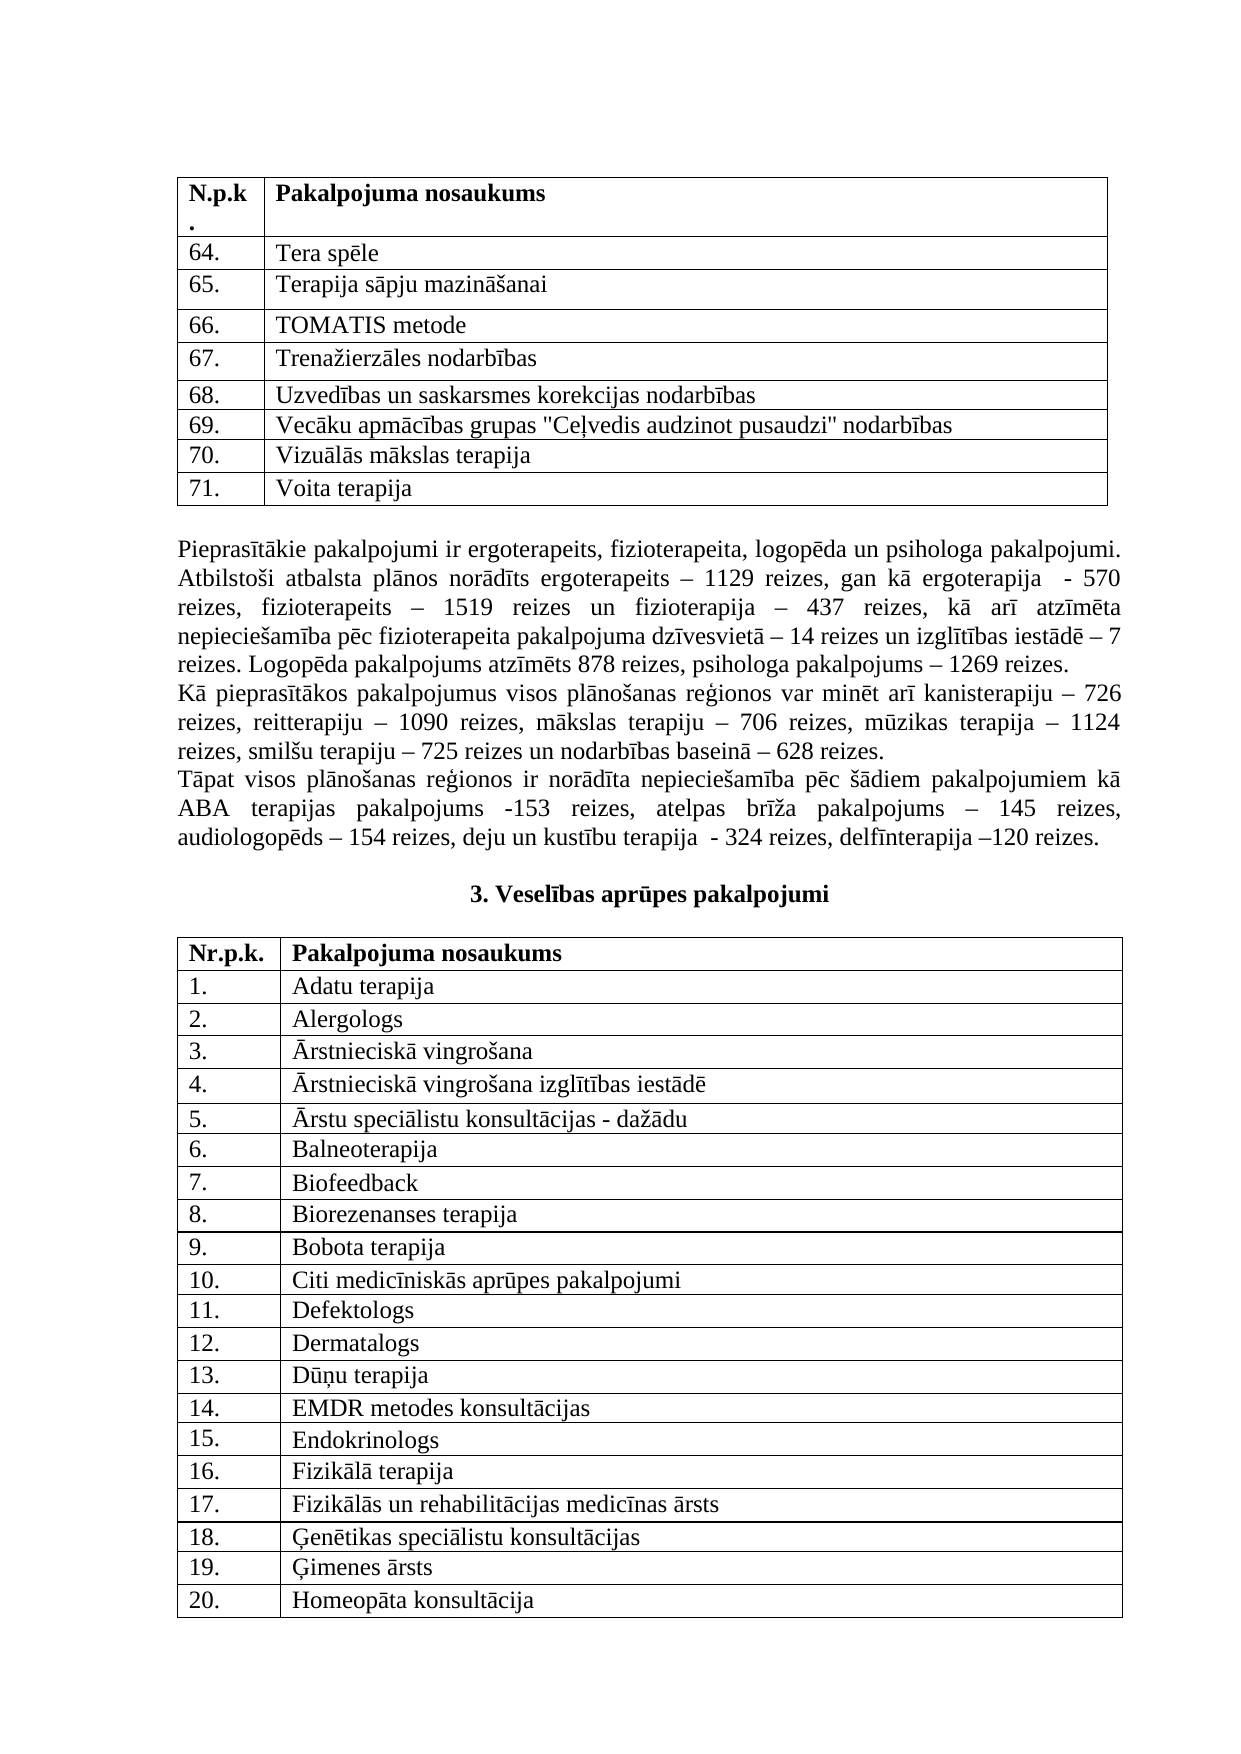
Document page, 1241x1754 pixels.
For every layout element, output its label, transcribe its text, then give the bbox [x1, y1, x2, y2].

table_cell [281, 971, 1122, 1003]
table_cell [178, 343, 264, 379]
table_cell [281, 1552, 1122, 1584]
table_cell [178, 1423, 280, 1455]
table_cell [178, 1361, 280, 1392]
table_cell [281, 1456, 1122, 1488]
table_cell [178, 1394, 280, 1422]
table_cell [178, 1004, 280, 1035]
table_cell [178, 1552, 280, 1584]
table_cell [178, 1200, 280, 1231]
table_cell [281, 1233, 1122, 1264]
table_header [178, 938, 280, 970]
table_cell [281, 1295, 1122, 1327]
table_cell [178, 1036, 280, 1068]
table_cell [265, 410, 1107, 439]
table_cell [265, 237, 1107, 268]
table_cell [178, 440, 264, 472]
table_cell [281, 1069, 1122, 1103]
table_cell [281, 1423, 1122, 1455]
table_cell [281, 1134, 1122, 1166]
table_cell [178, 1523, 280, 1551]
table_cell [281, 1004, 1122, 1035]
text Tāpat visos plānošanas reģionos ir norādīta nepieciešamība pēc šādiem pakalpojumiem kā ABA terapijas pakalpojums -153 reizes, atelpas brīža pakalpojums – 145 reizes, audiologopēds – 154 reizes, deju un kustību terapija - 324 reizes, delfīnterapija –120 reizes. [177, 764, 1122, 851]
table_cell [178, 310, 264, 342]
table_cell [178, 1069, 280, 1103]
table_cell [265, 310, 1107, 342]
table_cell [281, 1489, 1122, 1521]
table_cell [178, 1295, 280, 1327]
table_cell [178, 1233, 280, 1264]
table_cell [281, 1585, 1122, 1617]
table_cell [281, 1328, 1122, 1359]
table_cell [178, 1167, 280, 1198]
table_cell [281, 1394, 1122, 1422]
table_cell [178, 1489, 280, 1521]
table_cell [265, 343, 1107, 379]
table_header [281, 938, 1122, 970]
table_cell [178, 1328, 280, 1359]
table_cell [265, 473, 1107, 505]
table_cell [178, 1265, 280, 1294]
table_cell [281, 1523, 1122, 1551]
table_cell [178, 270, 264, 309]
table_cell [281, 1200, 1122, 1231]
text Pieprasītākie pakalpojumi ir ergoterapeits, fizioterapeita, logopēda un psihologa pakalpojumi. Atbilstoši atbalsta plānos norādīts ergoterapeits – 1129 reizes, gan kā ergoterapija - 570 reizes, fizioterapeits – 1519 reizes un fizioterapija – 437 reizes, kā arī atzīmēta nepieciešamība pēc fizioterapeita pakalpojuma dzīvesvietā – 14 reizes un izglītības iestādē – 7 reizes. Logopēda pakalpojums atzīmēts 878 reizes, psihologa pakalpojums – 1269 reizes. [177, 534, 1122, 678]
text 3. Veselības aprūpes pakalpojumi [177, 879, 1122, 908]
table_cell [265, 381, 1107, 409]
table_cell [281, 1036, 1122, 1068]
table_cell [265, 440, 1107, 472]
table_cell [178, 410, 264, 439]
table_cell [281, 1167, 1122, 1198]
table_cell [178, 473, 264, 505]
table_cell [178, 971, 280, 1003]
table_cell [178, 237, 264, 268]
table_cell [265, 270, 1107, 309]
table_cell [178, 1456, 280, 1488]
text Kā pieprasītākos pakalpojumus visos plānošanas reģionos var minēt arī kanisterapiju – 726 reizes, reitterapiju – 1090 reizes, mākslas terapiju – 706 reizes, mūzikas terapija – 1124 reizes, smilšu terapiju – 725 reizes un nodarbības baseinā – 628 reizes. [177, 678, 1122, 764]
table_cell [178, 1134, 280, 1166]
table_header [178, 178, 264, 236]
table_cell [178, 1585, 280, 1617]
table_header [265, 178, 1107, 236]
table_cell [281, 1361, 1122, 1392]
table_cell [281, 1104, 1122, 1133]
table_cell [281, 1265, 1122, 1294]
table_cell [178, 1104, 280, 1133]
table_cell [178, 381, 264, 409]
